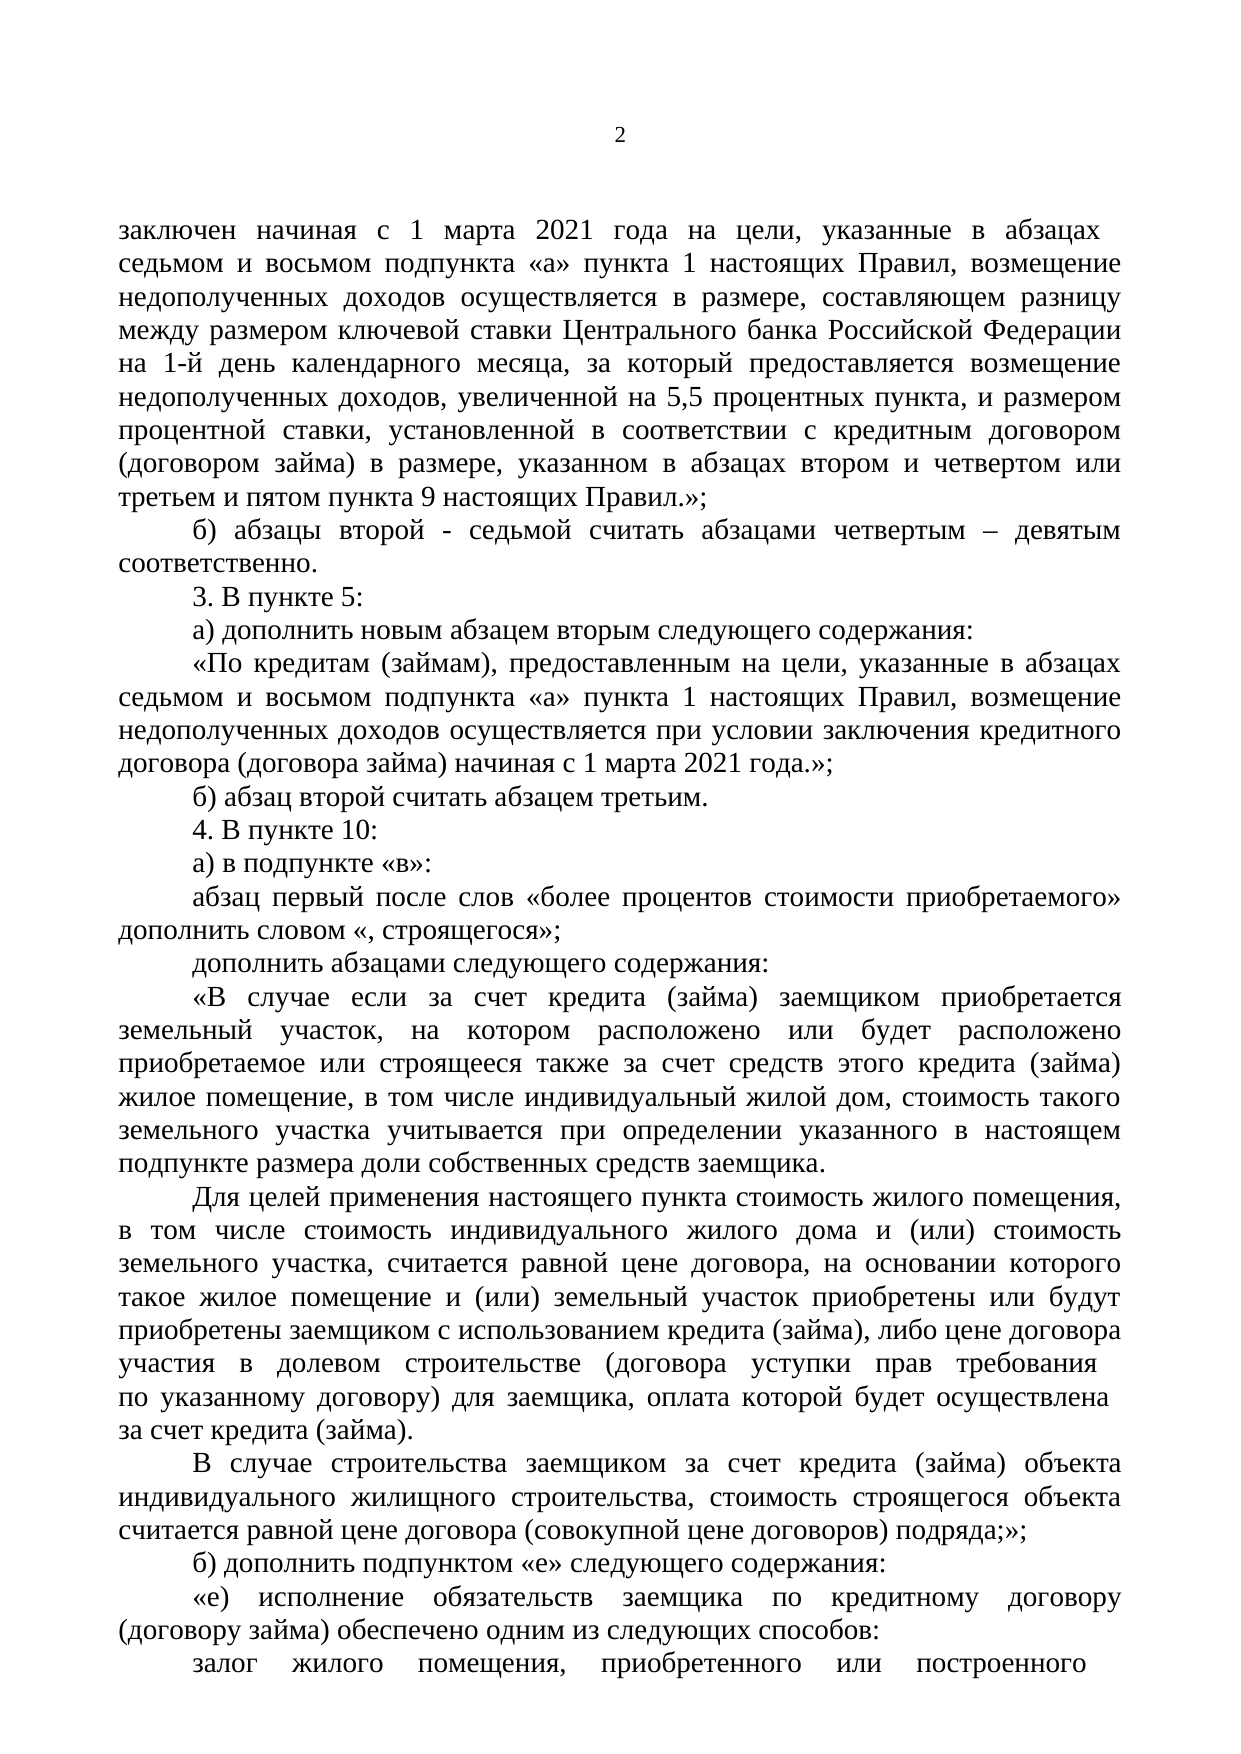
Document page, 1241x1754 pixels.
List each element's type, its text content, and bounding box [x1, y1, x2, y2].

text «По кредитам (займам), предоставленным на цели, указанные в абзацах седьмом и восьмом подпункта «а» пункта 1 настоящих Правил, возмещение недополученных доходов осуществляется при условии заключения кредитного договора (договора займа) начиная с 1 марта 2021 года.»; [118, 646, 1122, 779]
text 4. В пункте 10: [118, 813, 1122, 846]
text а) дополнить новым абзацем вторым следующего содержания: [118, 613, 1122, 646]
text В случае строительства заемщиком за счет кредита (займа) объекта индивидуального жилищного строительства, стоимость строящегося объекта считается равной цене договора (совокупной цене договоров) подряда;»; [118, 1446, 1122, 1546]
text а) в подпункте «в»: [118, 846, 1122, 879]
text «В случае если за счет кредита (займа) заемщиком приобретается земельный участок, на котором расположено или будет расположено приобретаемое или строящееся также за счет средств этого кредита (займа) жилое помещение, в том числе индивидуальный жилой дом, стоимость такого земельного участка учитывается при определении указанного в настоящем подпункте размера доли собственных средств заемщика. [118, 979, 1122, 1179]
text Для целей применения настоящего пункта стоимость жилого помещения, в том числе стоимость индивидуального жилого дома и (или) стоимость земельного участка, считается равной цене договора, на основании которого такое жилое помещение и (или) земельный участок приобретены или будут приобретены заемщиком с использованием кредита (займа), либо цене договора участия в долевом строительстве (договора уступки прав требования по указанному договору) для заемщика, оплата которой будет осуществлена за счет кредита (займа). [118, 1179, 1122, 1446]
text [118, 1646, 1122, 1679]
text «е) исполнение обязательств заемщика по кредитному договору (договору займа) обеспечено одним из следующих способов: [118, 1579, 1122, 1646]
text дополнить абзацами следующего содержания: [118, 946, 1122, 979]
text абзац первый после слов «более процентов стоимости приобретаемого» дополнить словом «, строящегося»; [118, 879, 1122, 946]
text б) абзацы второй - седьмой считать абзацами четвертым – девятым соответственно. [118, 513, 1122, 579]
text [118, 213, 1122, 513]
text б) абзац второй считать абзацем третьим. [118, 779, 1122, 813]
text 3. В пункте 5: [118, 579, 1122, 613]
text б) дополнить подпунктом «е» следующего содержания: [118, 1546, 1122, 1579]
